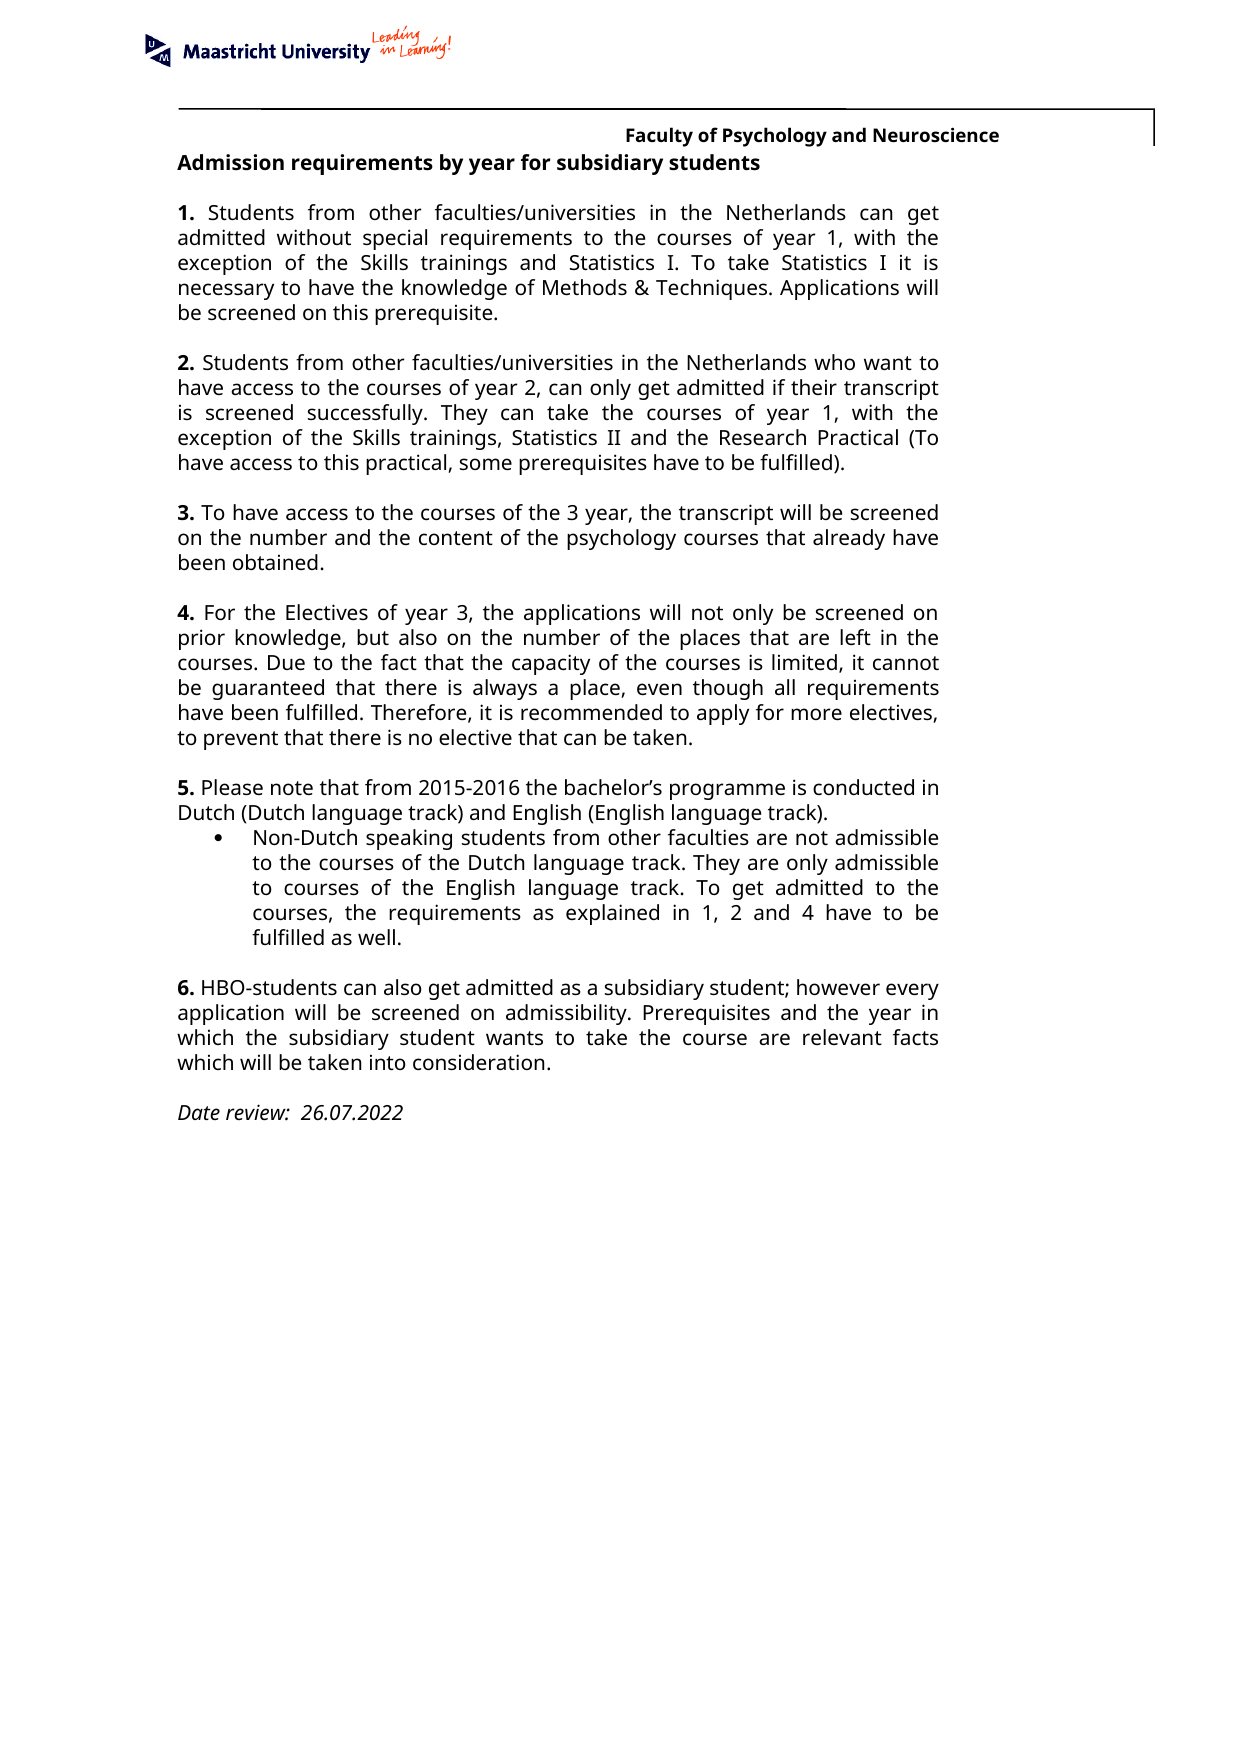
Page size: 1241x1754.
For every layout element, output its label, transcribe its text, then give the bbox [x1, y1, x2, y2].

text 1. Students from other faculties/universities in the Netherlands can get admitted without special requirements to the courses of year 1, with the exception of the Skills trainings and Statistics I. To take Statistics I it is necessary to have the knowledge of Methods & Techniques. Applications will be screened on this prerequisite. [177, 200, 940, 325]
text 5. Please note that from 2015-2016 the bachelor’s programme is conducted in Dutch (Dutch language track) and English (English language track). [177, 775, 940, 825]
text 6. HBO-students can also get admitted as a subsidiary student; however every application will be screened on admissibility. Prerequisites and the year in which the subsidiary student wants to take the course are relevant facts which will be taken into consideration. [177, 975, 940, 1075]
text 4. For the Electives of year 3, the applications will not only be screened on prior knowledge, but also on the number of the places that are left in the courses. Due to the fact that the capacity of the courses is limited, it cannot be guaranteed that there is always a place, even though all requirements have been fulfilled. Therefore, it is recommended to apply for more electives, to prevent that there is no elective that can be taken. [177, 600, 940, 750]
text Admission requirements by year for subsidiary students [177, 150, 940, 175]
picture [129, 17, 467, 84]
text 2. Students from other faculties/universities in the Netherlands who want to have access to the courses of year 2, can only get admitted if their transcript is screened successfully. They can take the courses of year 1, with the exception of the Skills trainings, Statistics II and the Research Practical (To have access to this practical, some prerequisites have to be fulfilled). [177, 350, 940, 475]
text Date review: 26.07.2022 [177, 1100, 940, 1125]
list Non-Dutch speaking students from other faculties are not admissible to the courses of the Dutch language track. They are only admissible to courses of the English language track. To get admitted to the courses, the requirements as explained in 1, 2 and 4 have to be fulfilled as well. [214, 825, 940, 950]
text 3. To have access to the courses of the 3 year, the transcript will be screened on the number and the content of the psychology courses that already have been obtained. [177, 500, 940, 575]
